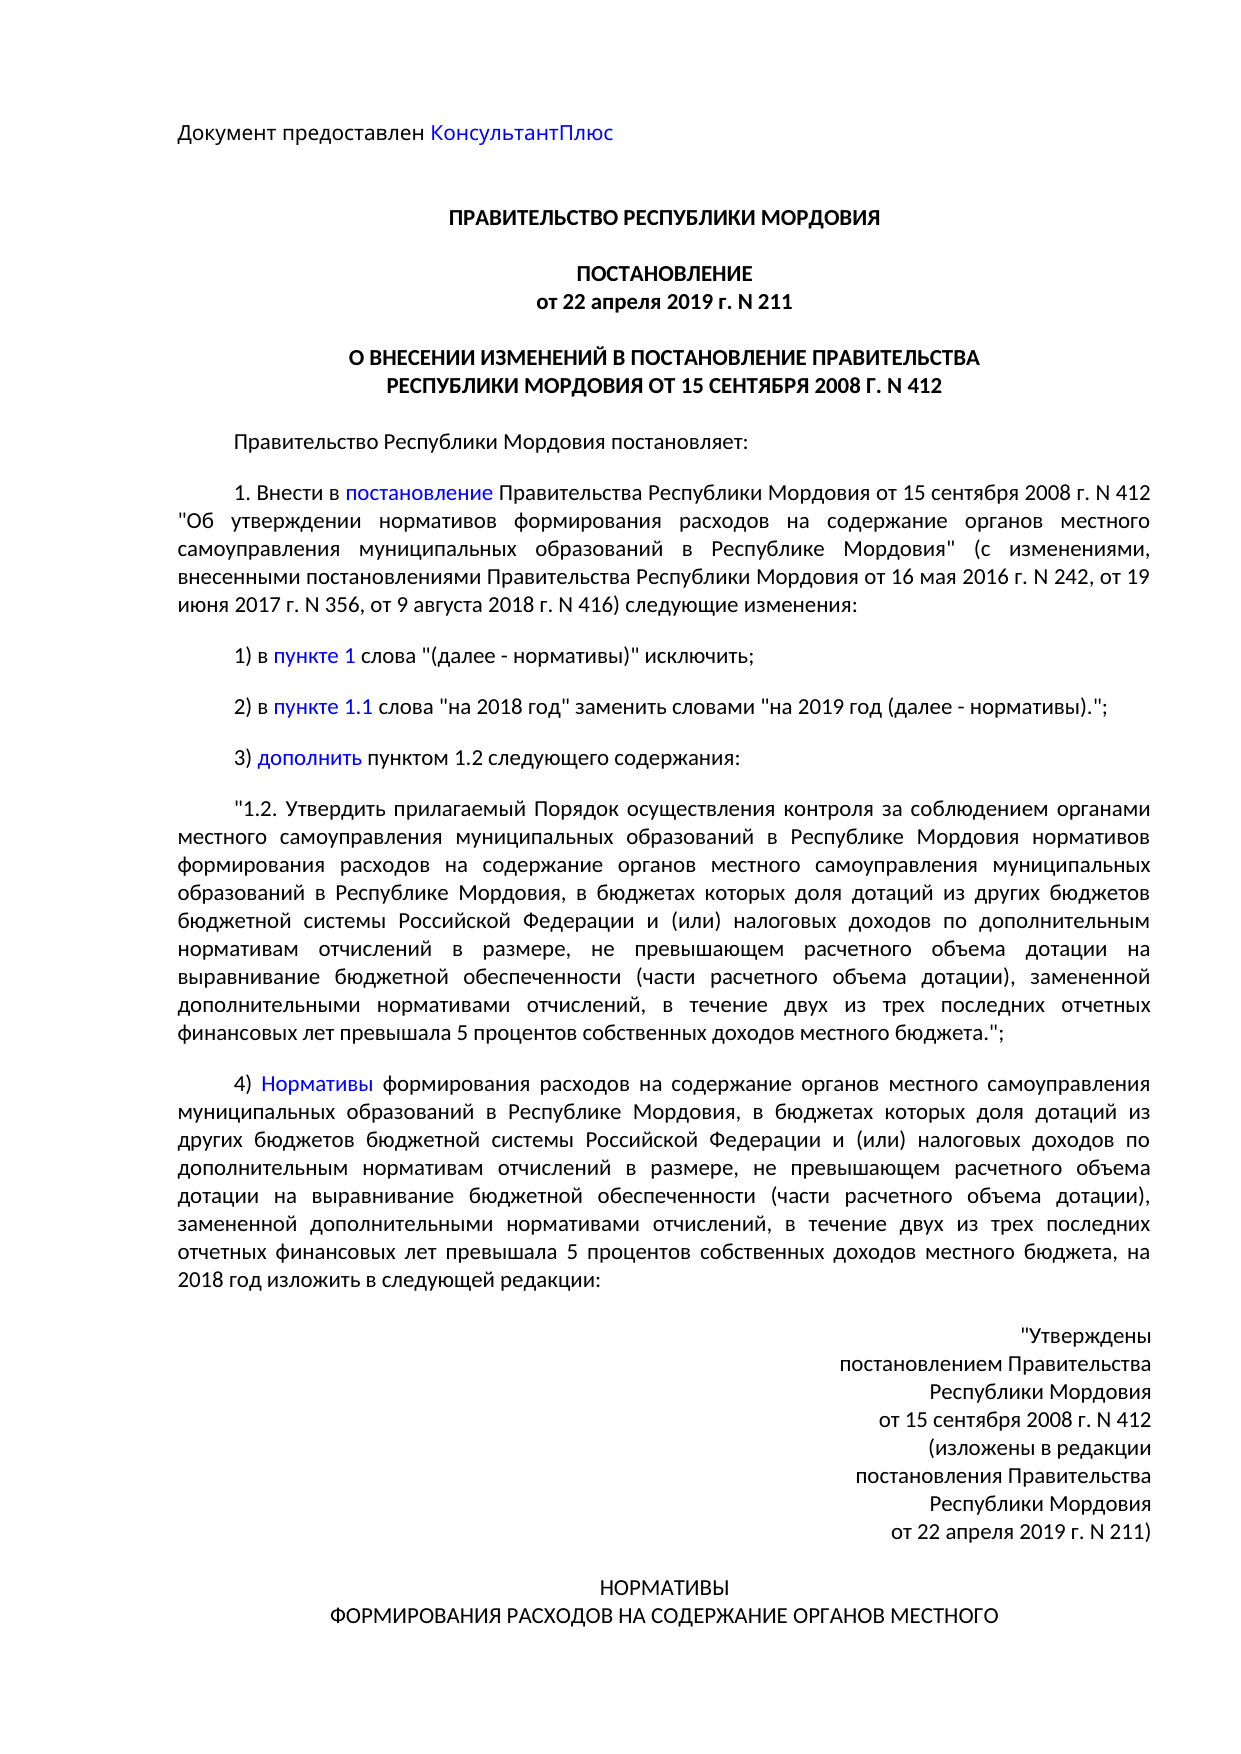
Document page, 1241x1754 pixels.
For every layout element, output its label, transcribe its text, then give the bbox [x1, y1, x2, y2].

text постановлением Правительства [177, 1349, 1152, 1377]
text НОРМАТИВЫ [177, 1573, 1152, 1601]
title от 22 апреля 2019 г. N 211 [177, 287, 1152, 315]
text 2) в пункте 1.1 слова "на 2018 год" заменить словами "на 2019 год (далее - нормативы)."; [177, 692, 1152, 720]
title ПРАВИТЕЛЬСТВО РЕСПУБЛИКИ МОРДОВИЯ [177, 203, 1152, 231]
text 3) дополнить пунктом 1.2 следующего содержания: [177, 743, 1152, 771]
title ПОСТАНОВЛЕНИЕ [177, 259, 1152, 287]
text от 15 сентября 2008 г. N 412 [177, 1405, 1152, 1433]
text (изложены в редакции [177, 1433, 1152, 1461]
text Республики Мордовия [177, 1377, 1152, 1405]
title РЕСПУБЛИКИ МОРДОВИЯ ОТ 15 СЕНТЯБРЯ 2008 Г. N 412 [177, 371, 1152, 399]
text от 22 апреля 2019 г. N 211) [177, 1517, 1152, 1545]
text Республики Мордовия [177, 1489, 1152, 1517]
text ФОРМИРОВАНИЯ РАСХОДОВ НА СОДЕРЖАНИЕ ОРГАНОВ МЕСТНОГО [177, 1601, 1152, 1629]
text 1) в пункте 1 слова "(далее - нормативы)" исключить; [177, 641, 1152, 669]
text 1. Внести в постановление Правительства Республики Мордовия от 15 сентября 2008 г. N 412 "Об утверждении нормативов формирования расходов на содержание органов местного самоуправления муниципальных образований в Республике Мордовия" (с изменениями, внесенными постановлениями Правительства Республики Мордовия от 16 мая 2016 г. N 242, от 19 июня 2017 г. N 356, от 9 августа 2018 г. N 416) следующие изменения: [177, 478, 1152, 618]
text постановления Правительства [177, 1461, 1152, 1489]
title О ВНЕСЕНИИ ИЗМЕНЕНИЙ В ПОСТАНОВЛЕНИЕ ПРАВИТЕЛЬСТВА [177, 343, 1152, 371]
text Правительство Республики Мордовия постановляет: [177, 427, 1152, 455]
text "1.2. Утвердить прилагаемый Порядок осуществления контроля за соблюдением органами местного самоуправления муниципальных образований в Республике Мордовия нормативов формирования расходов на содержание органов местного самоуправления муниципальных образований в Республике Мордовия, в бюджетах которых доля дотаций из других бюджетов бюджетной системы Российской Федерации и (или) налоговых доходов по дополнительным нормативам отчислений в размере, не превышающем расчетного объема дотации на выравнивание бюджетной обеспеченности (части расчетного объема дотации), замененной дополнительными нормативами отчислений, в течение двух из трех последних отчетных финансовых лет превышала 5 процентов собственных доходов местного бюджета."; [177, 794, 1152, 1046]
title Документ предоставлен КонсультантПлюс [177, 118, 1152, 175]
text "Утверждены [177, 1321, 1152, 1349]
text 4) Нормативы формирования расходов на содержание органов местного самоуправления муниципальных образований в Республике Мордовия, в бюджетах которых доля дотаций из других бюджетов бюджетной системы Российской Федерации и (или) налоговых доходов по дополнительным нормативам отчислений в размере, не превышающем расчетного объема дотации на выравнивание бюджетной обеспеченности (части расчетного объема дотации), замененной дополнительными нормативами отчислений, в течение двух из трех последних отчетных финансовых лет превышала 5 процентов собственных доходов местного бюджета, на 2018 год изложить в следующей редакции: [177, 1069, 1152, 1293]
